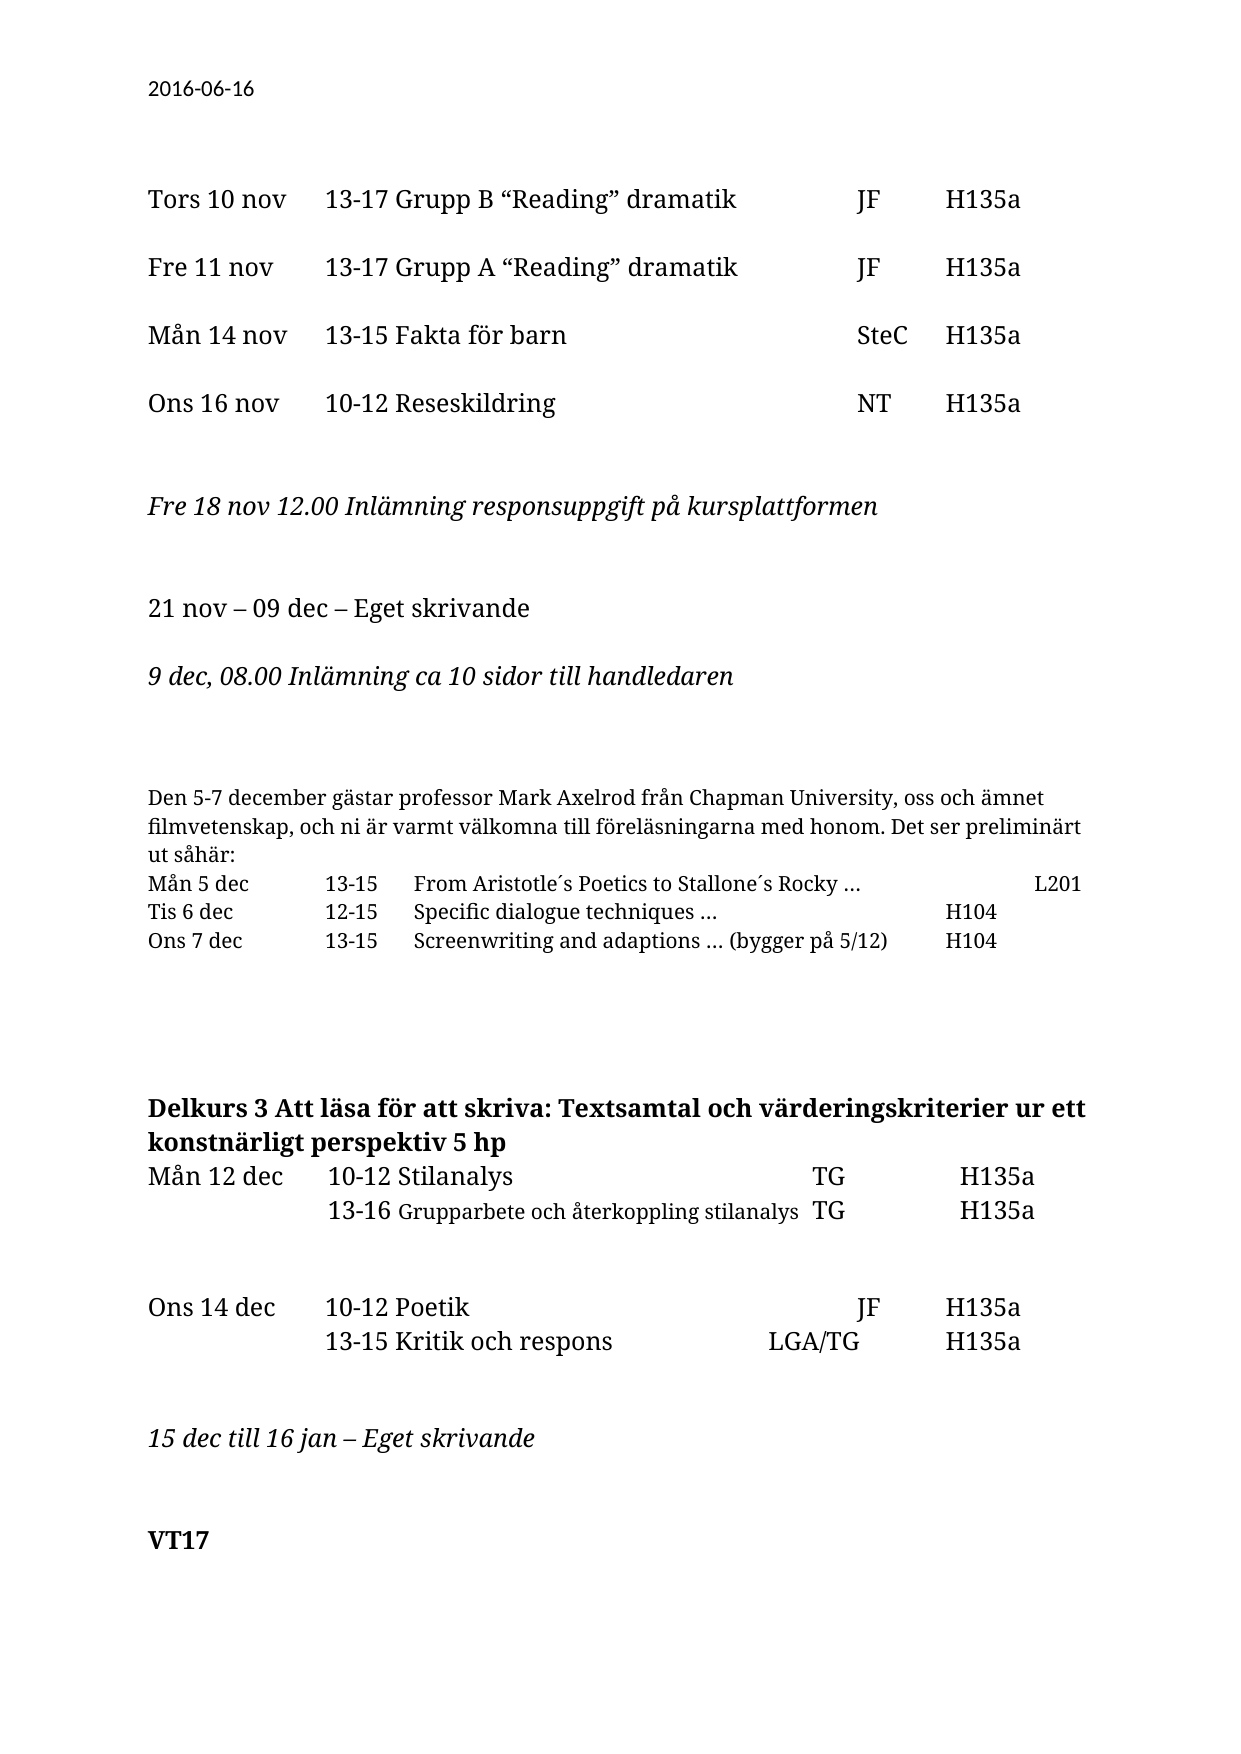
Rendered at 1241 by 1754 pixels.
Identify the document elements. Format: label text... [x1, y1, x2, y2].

text Mån 14 nov 13-15 Fakta för barn SteC H135a [148, 318, 1093, 352]
text Ons 16 nov 10-12 Reseskildring NT H135a [148, 386, 1093, 420]
text 13-15 Kritik och respons LGA/TG H135a [236, 1323, 1093, 1358]
text 21 nov – 09 dec – Eget skrivande [148, 590, 1093, 624]
text 15 dec till 16 jan – Eget skrivande [148, 1420, 1093, 1454]
text Tors 10 nov 13-17 Grupp B “Reading” dramatik JF H135a [148, 182, 1093, 216]
text Fre 18 nov 12.00 Inlämning responsuppgift på kursplattformen [148, 488, 1093, 522]
text VT17 [148, 1523, 1093, 1557]
text Ons 7 dec 13-15 Screenwriting and adaptions … (bygger på 5/12) H104 [148, 926, 1093, 954]
text Mån 12 dec 10-12 Stilanalys TG H135a [148, 1158, 1093, 1193]
text Fre 11 nov 13-17 Grupp A “Reading” dramatik JF H135a [148, 250, 1093, 284]
text 13-16 Grupparbete och återkoppling stilanalys TG H135a [148, 1193, 1093, 1227]
text Den 5-7 december gästar professor Mark Axelrod från Chapman University, oss och ämnet filmvetenskap, och ni är varmt välkomna till föreläsningarna med honom. Det ser preliminärt ut såhär: [148, 783, 1093, 869]
text Ons 14 dec 10-12 Poetik JF H135a [148, 1289, 1093, 1323]
text Delkurs 3 Att läsa för att skriva: Textsamtal och värderingskriterier ur ett konstnärligt perspektiv 5 hp [148, 1090, 1093, 1158]
text Tis 6 dec 12-15 Specific dialogue techniques … H104 [148, 897, 1093, 926]
text 9 dec, 08.00 Inlämning ca 10 sidor till handledaren [148, 658, 1093, 693]
text Mån 5 dec 13-15 From Aristotle´s Poetics to Stallone´s Rocky … L201 [148, 869, 1093, 897]
